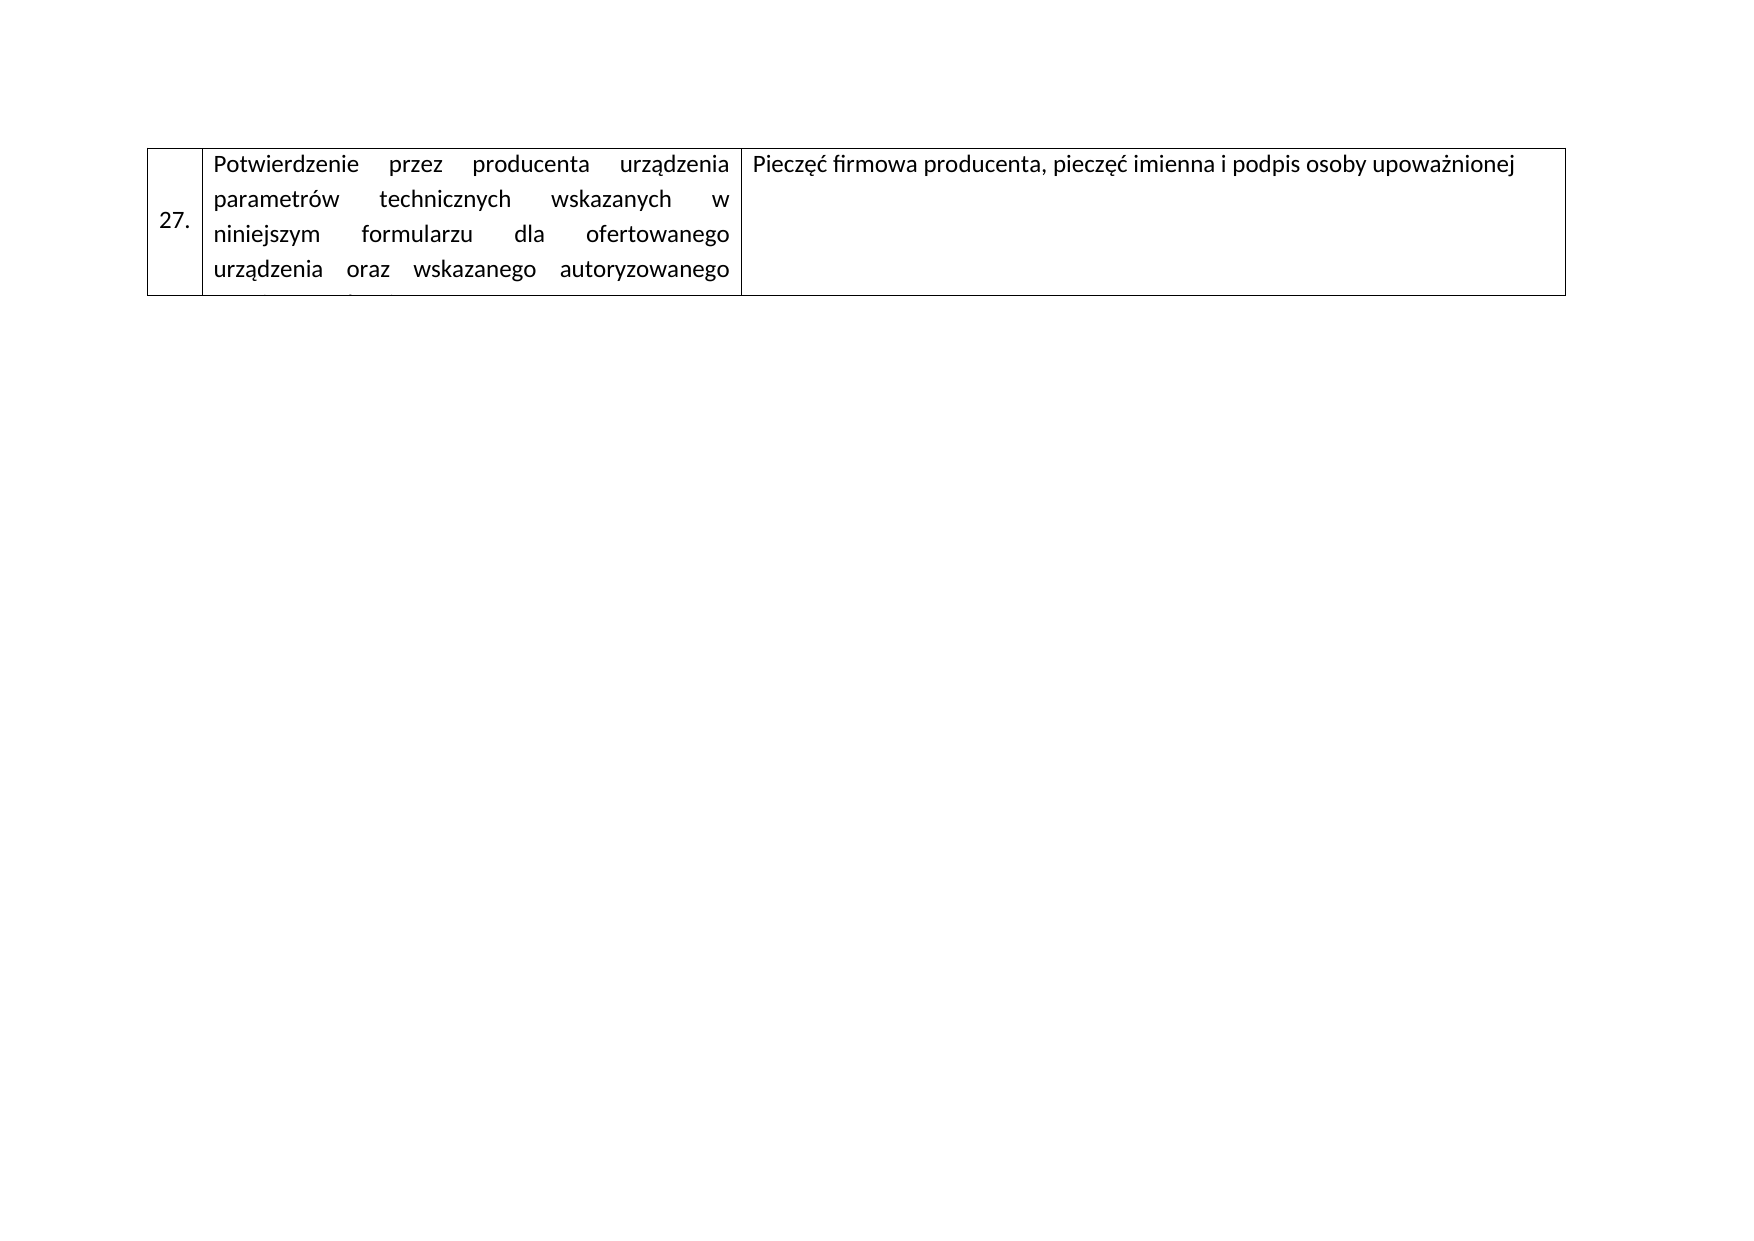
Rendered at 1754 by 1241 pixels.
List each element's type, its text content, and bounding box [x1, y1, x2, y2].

table_cell Potwierdzenie przez producenta urządzenia parametrów technicznych wskazanych w niniejszym formularzu dla ofertowanego urządzenia oraz wskazanego autoryzowanego serwisu urządzenia [203, 149, 741, 295]
table_cell Pieczęć firmowa producenta, pieczęć imienna i podpis osoby upoważnionej [742, 149, 1565, 295]
table_cell [148, 149, 202, 295]
